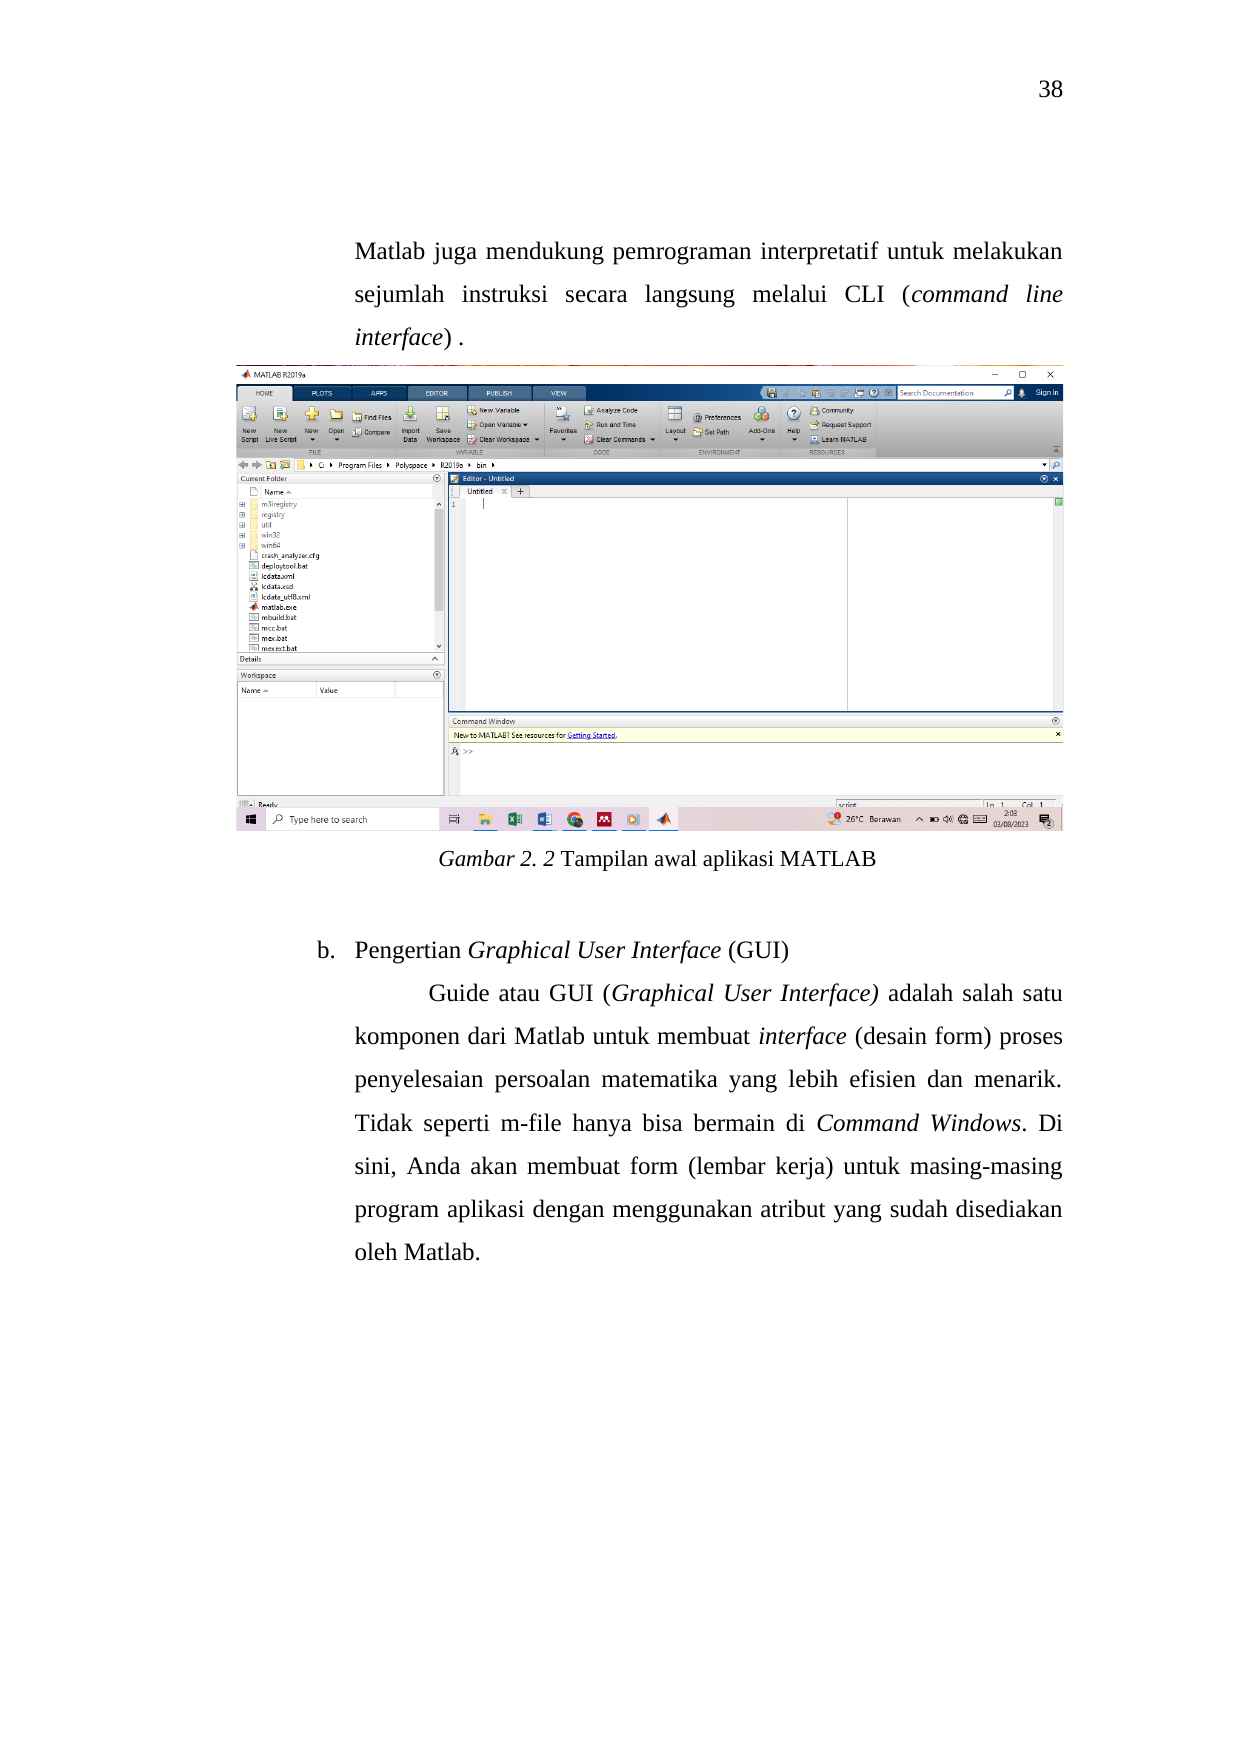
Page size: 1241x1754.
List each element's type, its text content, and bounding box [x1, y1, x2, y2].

list Pengertian Graphical User Interface (GUI) [317, 935, 1063, 964]
text Gambar 2. 2 Tampilan awal aplikasi MATLAB [252, 845, 1063, 871]
picture [236, 365, 1064, 831]
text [354, 236, 1063, 351]
list Guide atau GUI (Graphical User Interface) adalah salah satu komponen dari Matlab untuk membuat interface (desain form) proses penyelesaian persoalan matematika yang lebih efisien dan menarik. Tidak seperti m-file hanya bisa bermain di Command Windows. Di sini, Anda akan membuat form (lembar kerja) untuk masing-masing program aplikasi dengan menggunakan atribut yang sudah disediakan oleh Matlab. [354, 978, 1063, 1266]
